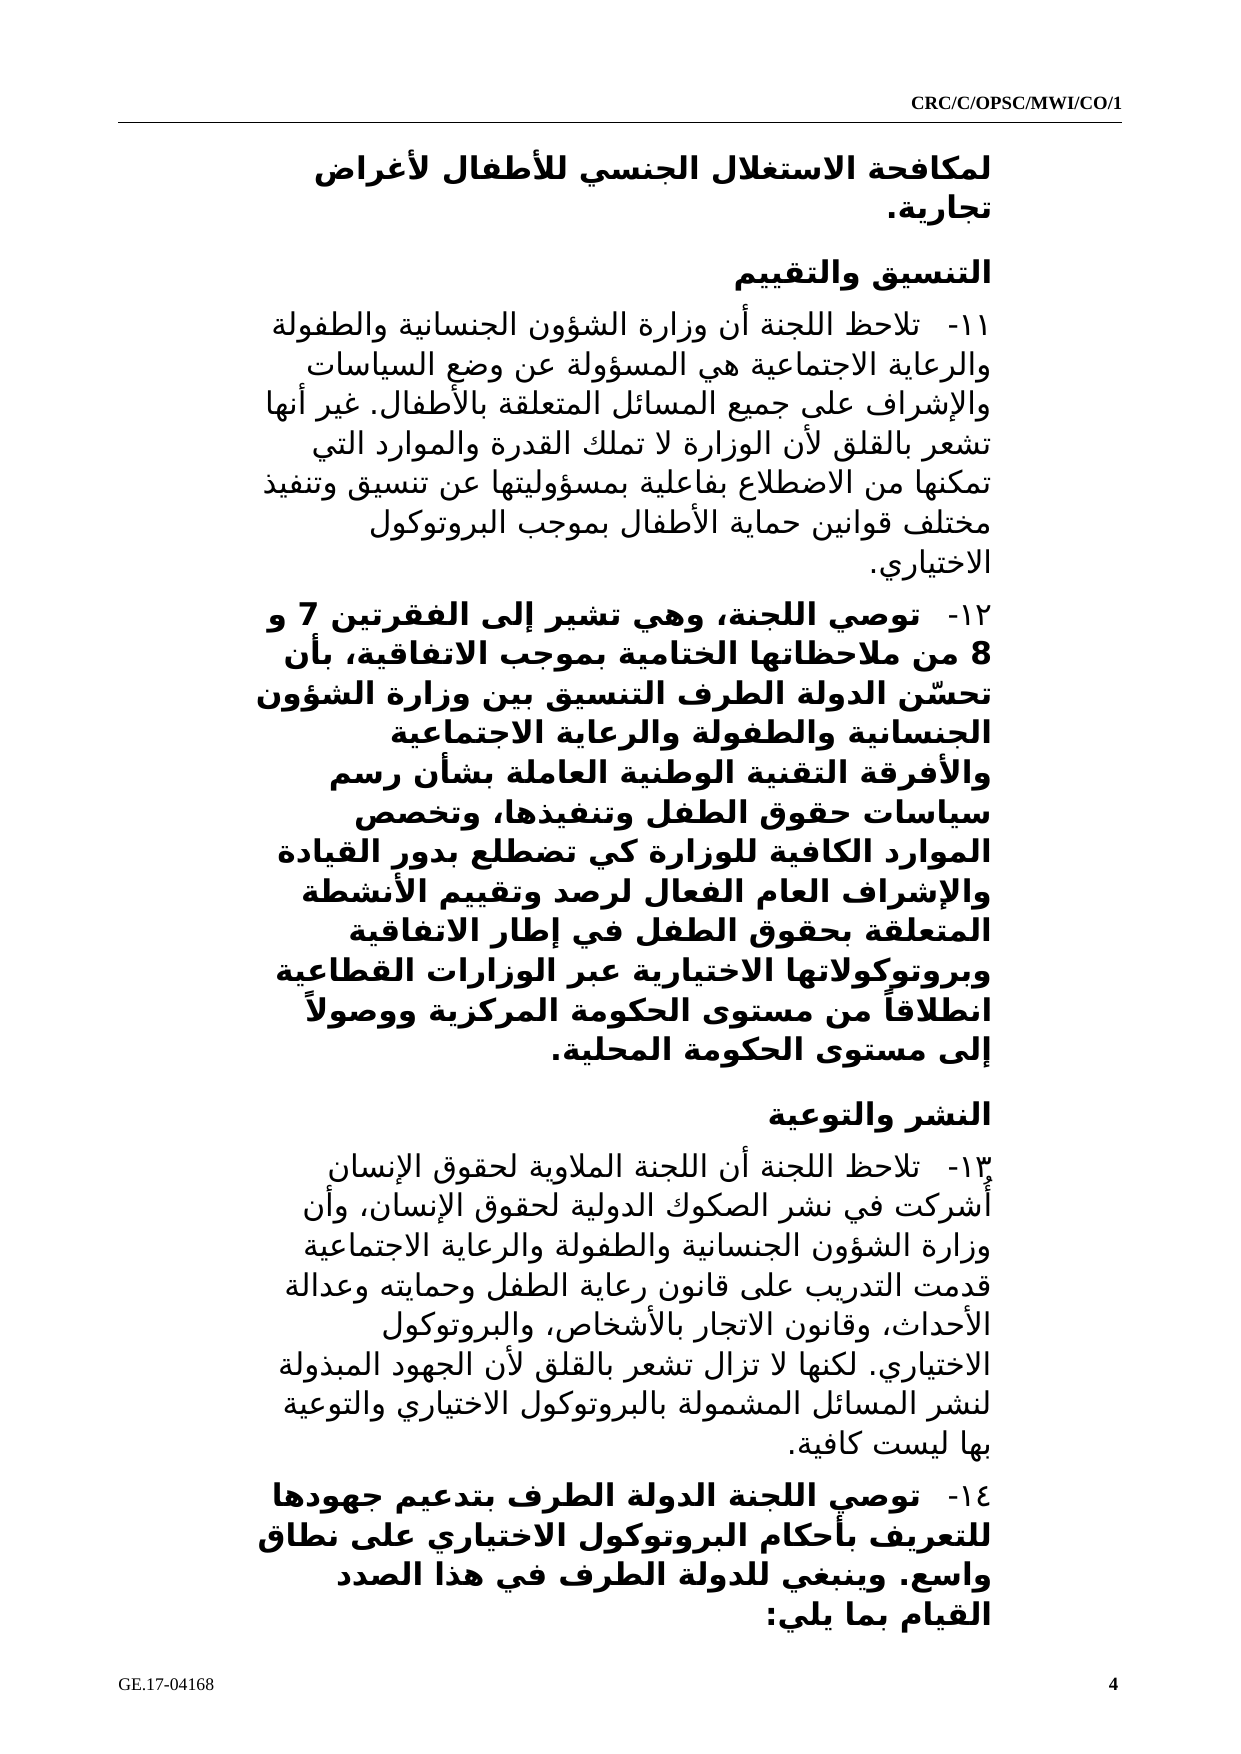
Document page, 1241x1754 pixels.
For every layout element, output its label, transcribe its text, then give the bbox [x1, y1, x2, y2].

text التنسيق والتقييم‬ [248, 252, 1122, 291]
text ١١- تلاحظ اللجنة أن وزارة الشؤون الجنسانية والطفولة والرعاية الاجتماعية هي المسؤولة عن وضع السياسات والإشراف على جميع المسائل المتعلقة بالأطفال. غير أنها تشعر بالقلق لأن الوزارة لا تملك القدرة والموارد التي تمكنها من الاضطلاع بفاعلية بمسؤوليتها عن تنسيق وتنفيذ مختلف قوانين حماية الأطفال بموجب البروتوكول الاختياري. [248, 304, 992, 581]
text ١٤- توصي اللجنة الدولة الطرف بتدعيم جهودها للتعريف بأحكام البروتوكول الاختياري على نطاق واسع.‬ وينبغي للدولة الطرف في هذا الصدد القيام بما يلي:‬‬ [248, 1475, 992, 1633]
text النشر والتوعية‬‬‬‬‬‬‬‬‬ [248, 1093, 1122, 1133]
text ١٢- توصي اللجنة، وهي تشير إلى الفقرتين 7 و8 من ملاحظاتها الختامية بموجب الاتفاقية، بأن تحسّن الدولة الطرف التنسيق بين وزارة الشؤون الجنسانية والطفولة والرعاية الاجتماعية والأفرقة التقنية الوطنية العاملة بشأن رسم سياسات حقوق الطفل وتنفيذها، وتخصص الموارد الكافية للوزارة كي تضطلع بدور القيادة والإشراف العام الفعال لرصد وتقييم الأنشطة المتعلقة بحقوق الطفل في إطار الاتفاقية وبروتوكولاتها الاختيارية عبر الوزارات القطاعية انطلاقاً من مستوى الحكومة المركزية ووصولاً إلى مستوى الحكومة المحلية. [248, 593, 992, 1068]
text ١٣- تلاحظ اللجنة أن اللجنة الملاوية لحقوق الإنسان أُشركت في نشر الصكوك الدولية لحقوق الإنسان، وأن وزارة الشؤون الجنسانية والطفولة والرعاية الاجتماعية قدمت التدريب على قانون رعاية الطفل وحمايته وعدالة الأحداث، وقانون الاتجار بالأشخاص، والبروتوكول الاختياري. لكنها لا تزال تشعر بالقلق لأن الجهود المبذولة لنشر المسائل المشمولة بالبروتوكول الاختياري والتوعية بها ليست كافية. [248, 1146, 992, 1462]
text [248, 148, 992, 227]
